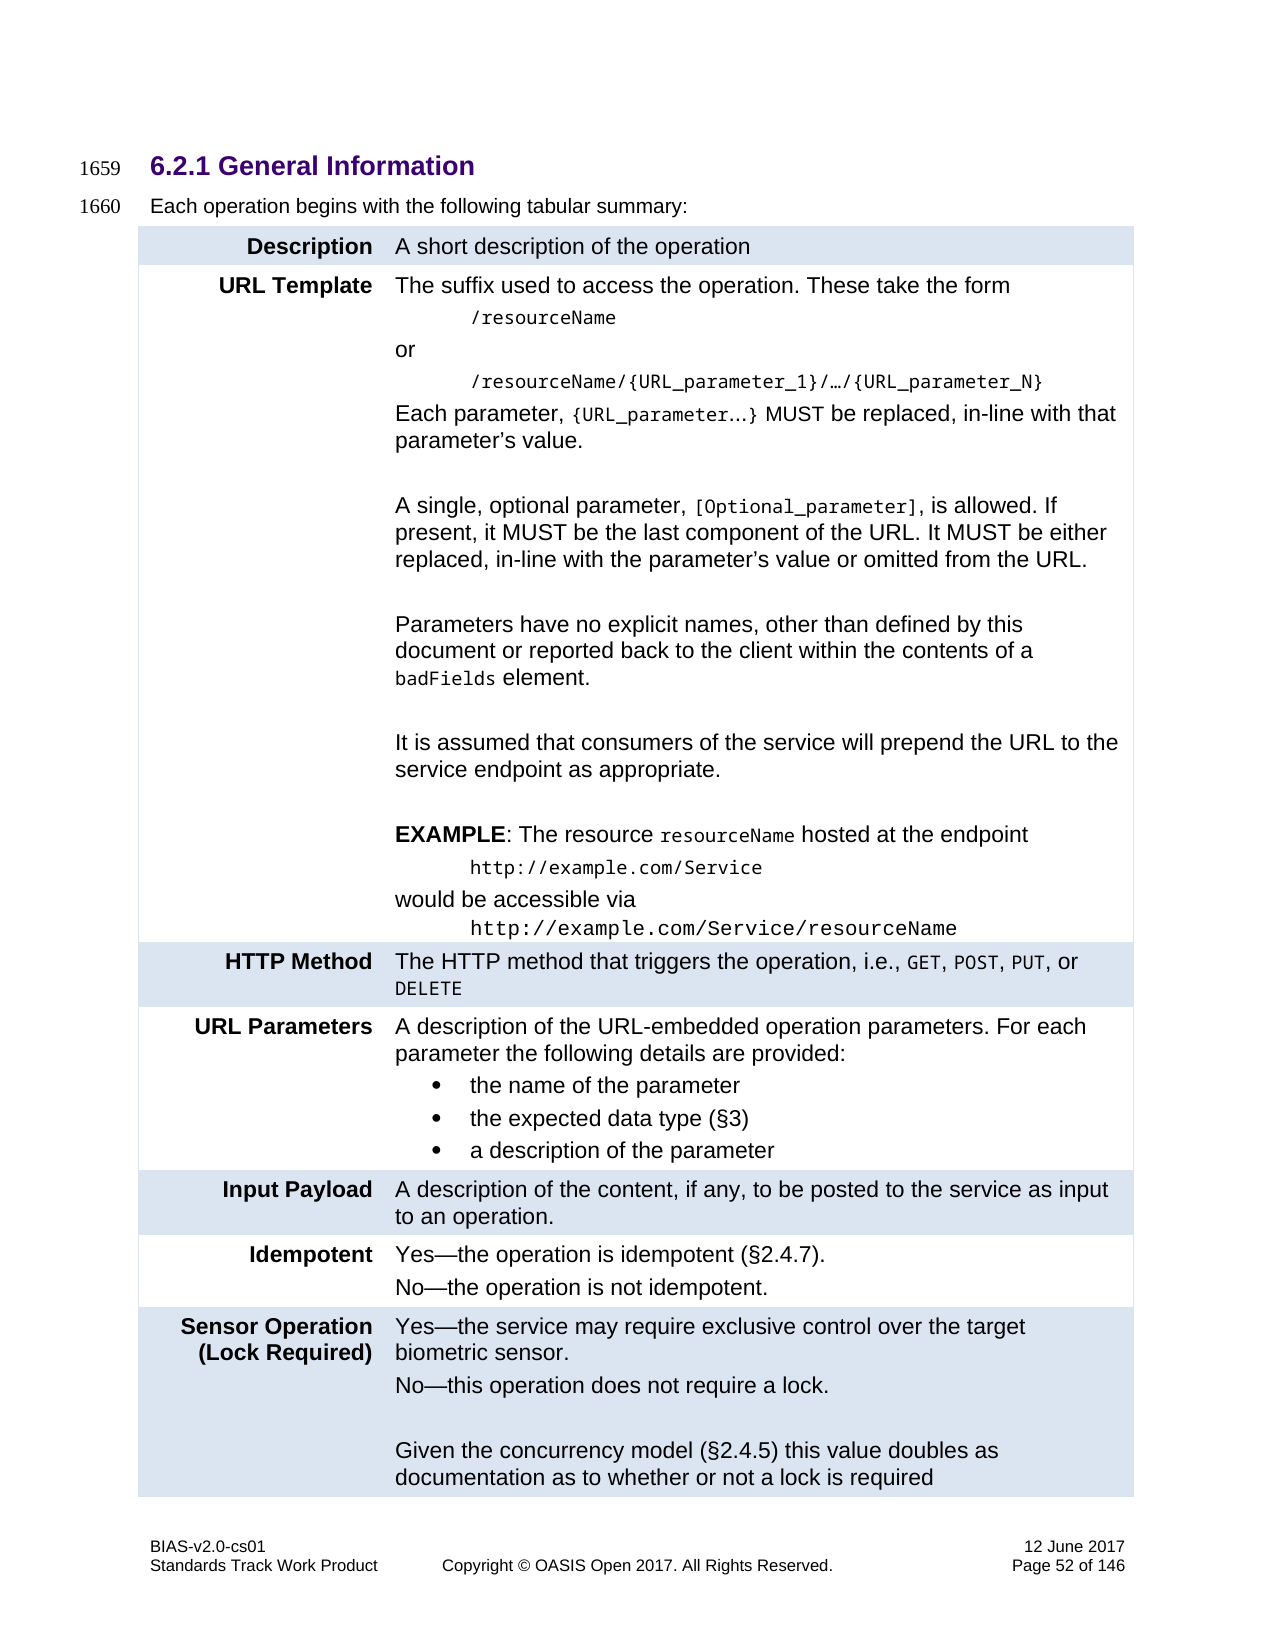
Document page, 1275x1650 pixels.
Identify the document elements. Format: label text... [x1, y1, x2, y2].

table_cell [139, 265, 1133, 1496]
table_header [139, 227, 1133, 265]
subtitle General Information [150, 150, 1125, 181]
text Each operation begins with the following tabular summary: [150, 194, 1125, 218]
